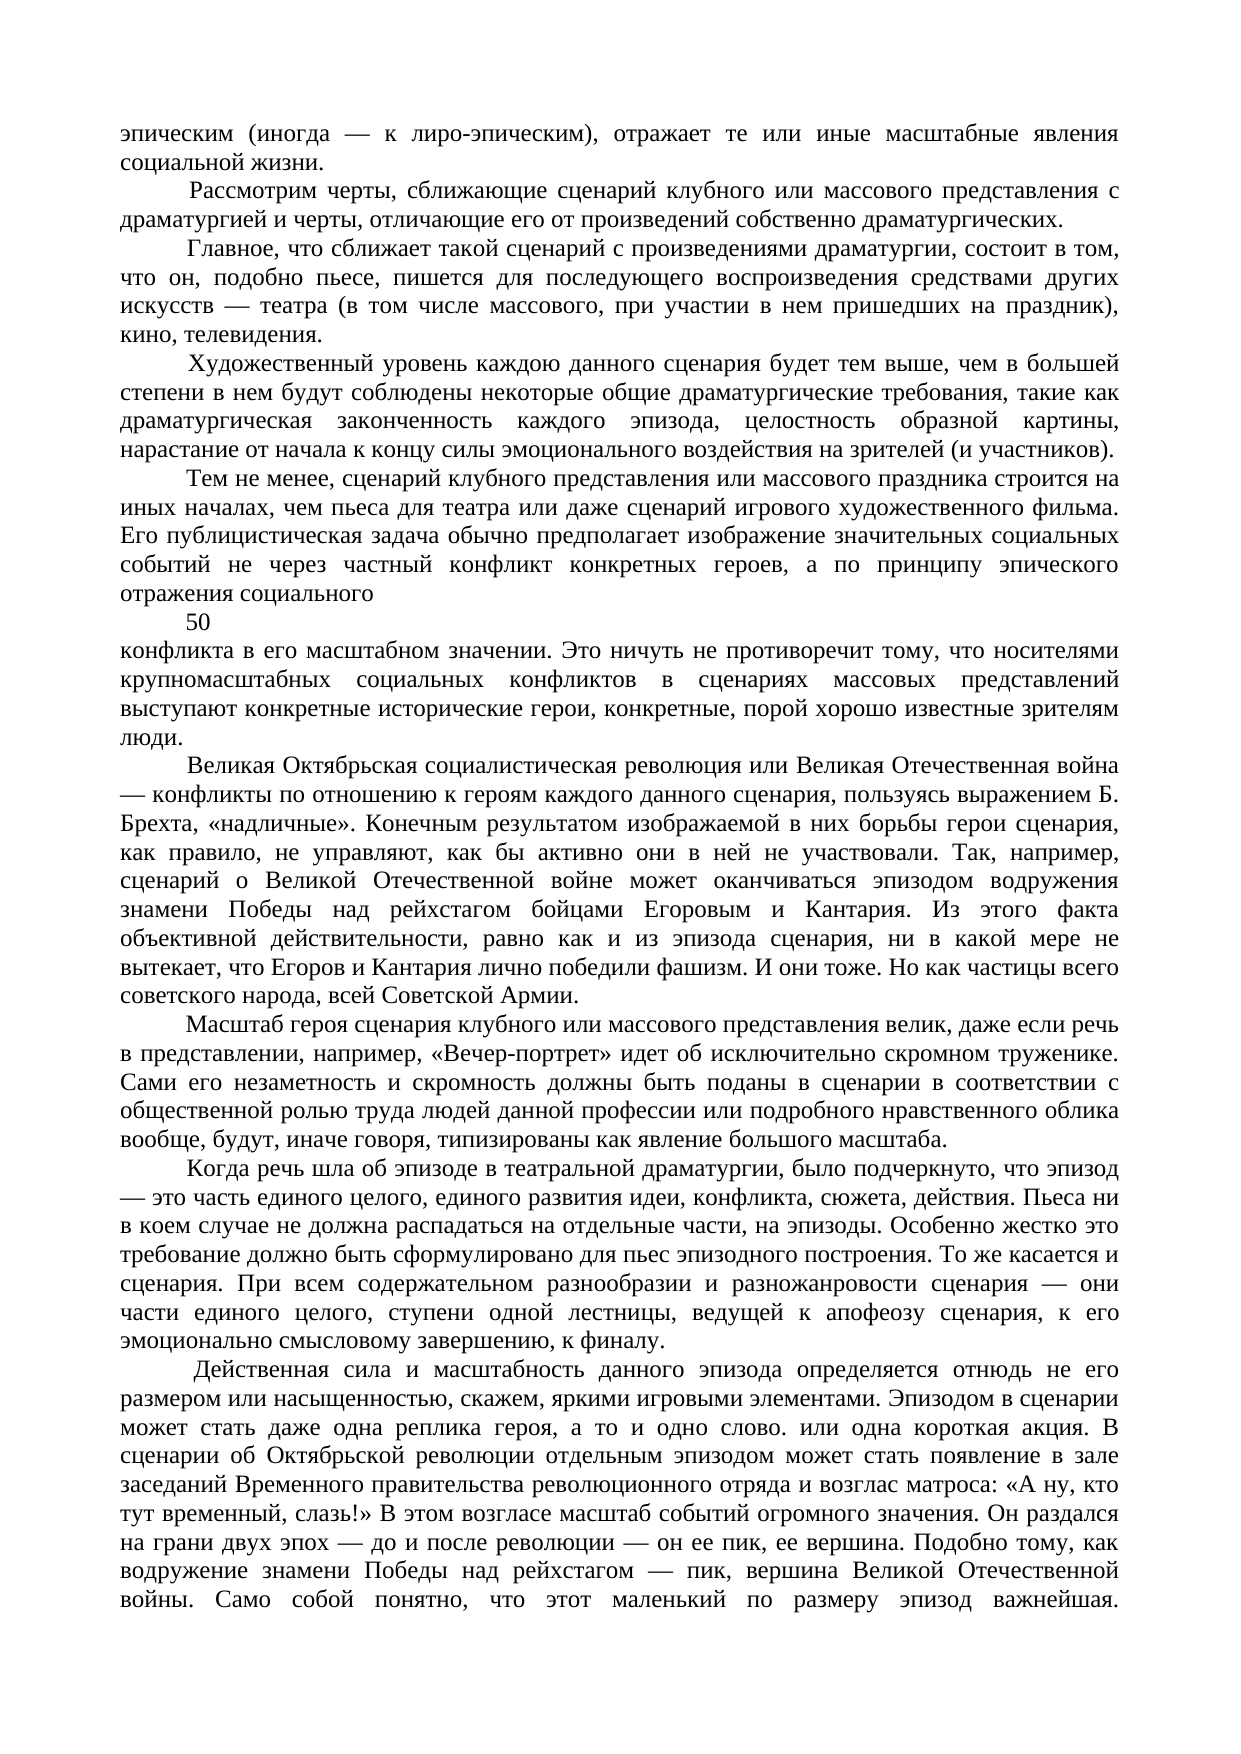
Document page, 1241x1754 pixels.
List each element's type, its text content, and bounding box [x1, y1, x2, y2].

text Главное, что сближает такой сценарий с произведениями драматургии, состоит в том, что он, подобно пьесе, пишется для последующего воспроизведения средствами других искусств — театра (в том числе массового, при участии в нем пришедших на праздник), кино, телевидения. [120, 233, 1120, 348]
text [120, 1354, 1120, 1613]
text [120, 118, 1120, 176]
text Великая Октябрьская социалистическая революция или Великая Отечественная война — конфликты по отношению к героям каждого данного сценария, пользуясь выражением Б. Брехта, «надличные». Конечным результатом изображаемой в них борьбы герои сценария, как правило, не управляют, как бы активно они в ней не участвовали. Так, например, сценарий о Великой Отечественной войне может оканчиваться эпизодом водружения знамени Победы над рейхстагом бойцами Егоровым и Кантария. Из этого факта объективной действительности, равно как и из эпизода сценария, ни в какой мере не вытекает, что Егоров и Кантария лично победили фашизм. И они тоже. Но как частицы всего советского народа, всей Советской Армии. [120, 751, 1120, 1009]
text Художественный уровень каждою данного сценария будет тем выше, чем в большей степени в нем будут соблюдены некоторые общие драматургические требования, такие как драматургическая законченность каждого эпизода, целостность образной картины, нарастание от начала к концу силы эмоционального воздействия на зрителей (и участников). [120, 348, 1120, 463]
text Масштаб героя сценария клубного или массового представления велик, даже если речь в представлении, например, «Вечер-портрет» идет об исключительно скромном труженике. Сами его незаметность и скромность должны быть поданы в сценарии в соответствии с общественной ролью труда людей данной профессии или подробного нравственного облика вообще, будут, иначе говоря, типизированы как явление большого масштаба. [120, 1009, 1120, 1153]
text Рассмотрим черты, сближающие сценарий клубного или массового представления с драматургией и черты, отличающие его от произведений собственно драматургических. [120, 176, 1120, 233]
text конфликта в его масштабном значении. Это ничуть не противоречит тому, что носителями крупномасштабных социальных конфликтов в сценариях массовых представлений выступают конкретные исторические герои, конкретные, порой хорошо известные зрителям люди. [120, 636, 1120, 751]
text 50 [120, 607, 1120, 636]
text Тем не менее, сценарий клубного представления или массового праздника строится на иных началах, чем пьеса для театра или даже сценарий игрового художественного фильма. Его публицистическая задача обычно предполагает изображение значительных социальных событий не через частный конфликт конкретных героев, а по принципу эпического отражения социального [120, 463, 1120, 607]
text Когда речь шла об эпизоде в театральной драматургии, было подчеркнуто, что эпизод — это часть единого целого, единого развития идеи, конфликта, сюжета, действия. Пьеса ни в коем случае не должна распадаться на отдельные части, на эпизоды. Особенно жестко это требование должно быть сформулировано для пьес эпизодного построения. То же касается и сценария. При всем содержательном разнообразии и разножанровости сценария — они части единого целого, ступени одной лестницы, ведущей к апофеозу сценария, к его эмоционально смысловому завершению, к финалу. [120, 1153, 1120, 1354]
